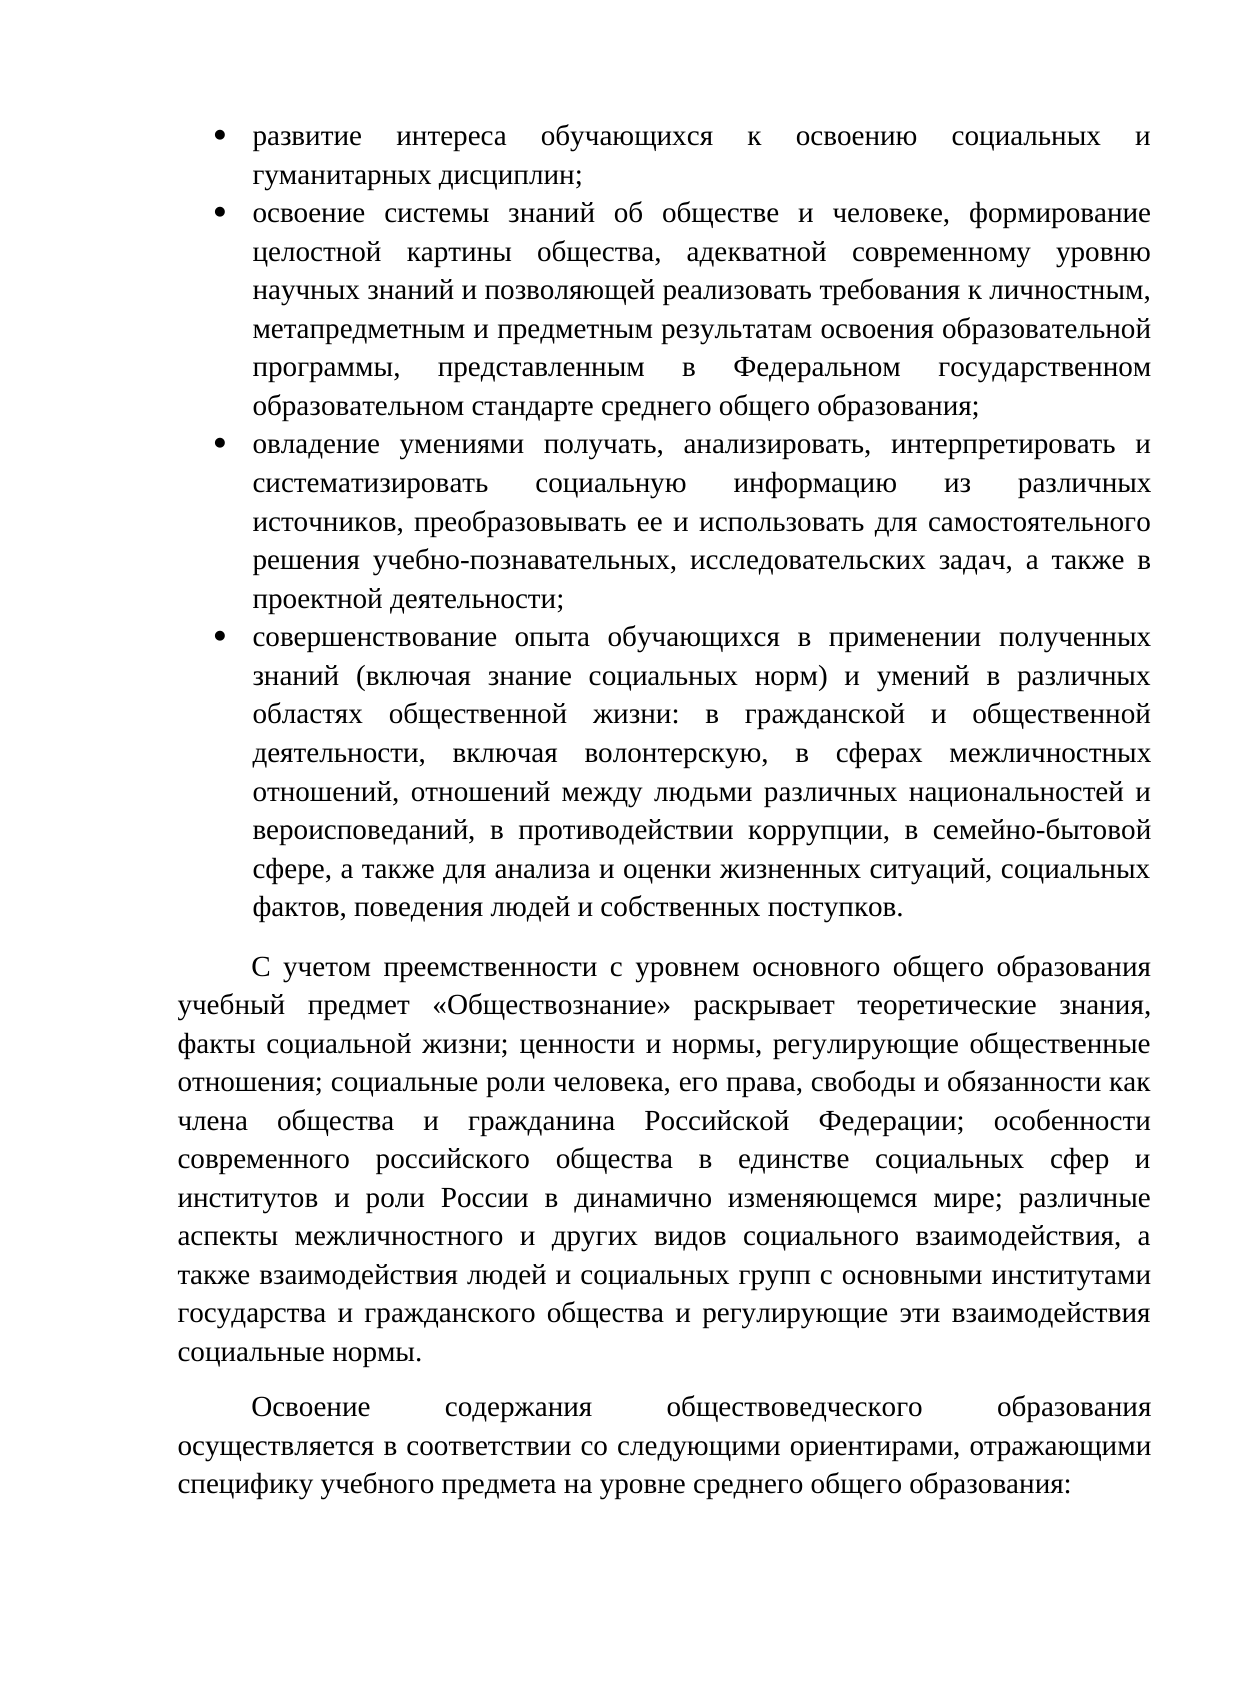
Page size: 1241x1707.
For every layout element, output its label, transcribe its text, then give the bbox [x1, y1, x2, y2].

list совершенствование опыта обучающихся в применении полученных знаний (включая знание социальных норм) и умений в различных областях общественной жизни: в гражданской и общественной деятельности, включая волонтерскую, в сферах межличностных отношений, отношений между людьми различных национальностей и вероисповеданий, в противодействии коррупции, в семейно-бытовой сфере, а также для анализа и оценки жизненных ситуаций, социальных фактов, поведения людей и собственных поступков. [215, 619, 1152, 923]
text С учетом преемственности с уровнем основного общего образования учебный предмет «Обществознание» раскрывает теоретические знания, факты социальной жизни; ценности и нормы, регулирующие общественные отношения; социальные роли человека, его права, свободы и обязанности как члена общества и гражданина Российской Федерации; особенности современного российского общества в единстве социальных сфер и институтов и роли России в динамично изменяющемся мире; различные аспекты межличностного и других видов социального взаимодействия, а также взаимодействия людей и социальных групп с основными институтами государства и гражданского общества и регулирующие эти взаимодействия социальные нормы. [177, 949, 1152, 1368]
list овладение умениями получать, анализировать, интерпретировать и систематизировать социальную информацию из различных источников, преобразовывать ее и использовать для самостоятельного решения учебно-познавательных, исследовательских задач, а также в проектной деятельности; [215, 427, 1152, 614]
text Освоение содержания обществоведческого образования осуществляется в соответствии со следующими ориентирами, отражающими специфику учебного предмета на уровне среднего общего образования: [177, 1389, 1152, 1500]
list развитие интереса обучающихся к освоению социальных и гуманитарных дисциплин; [215, 118, 1152, 190]
list освоение системы знаний об обществе и человеке, формирование целостной картины общества, адекватной современному уровню научных знаний и позволяющей реализовать требования к личностным, метапредметным и предметным результатам освоения образовательной программы, представленным в Федеральном государственном образовательном стандарте среднего общего образования; [215, 195, 1152, 422]
